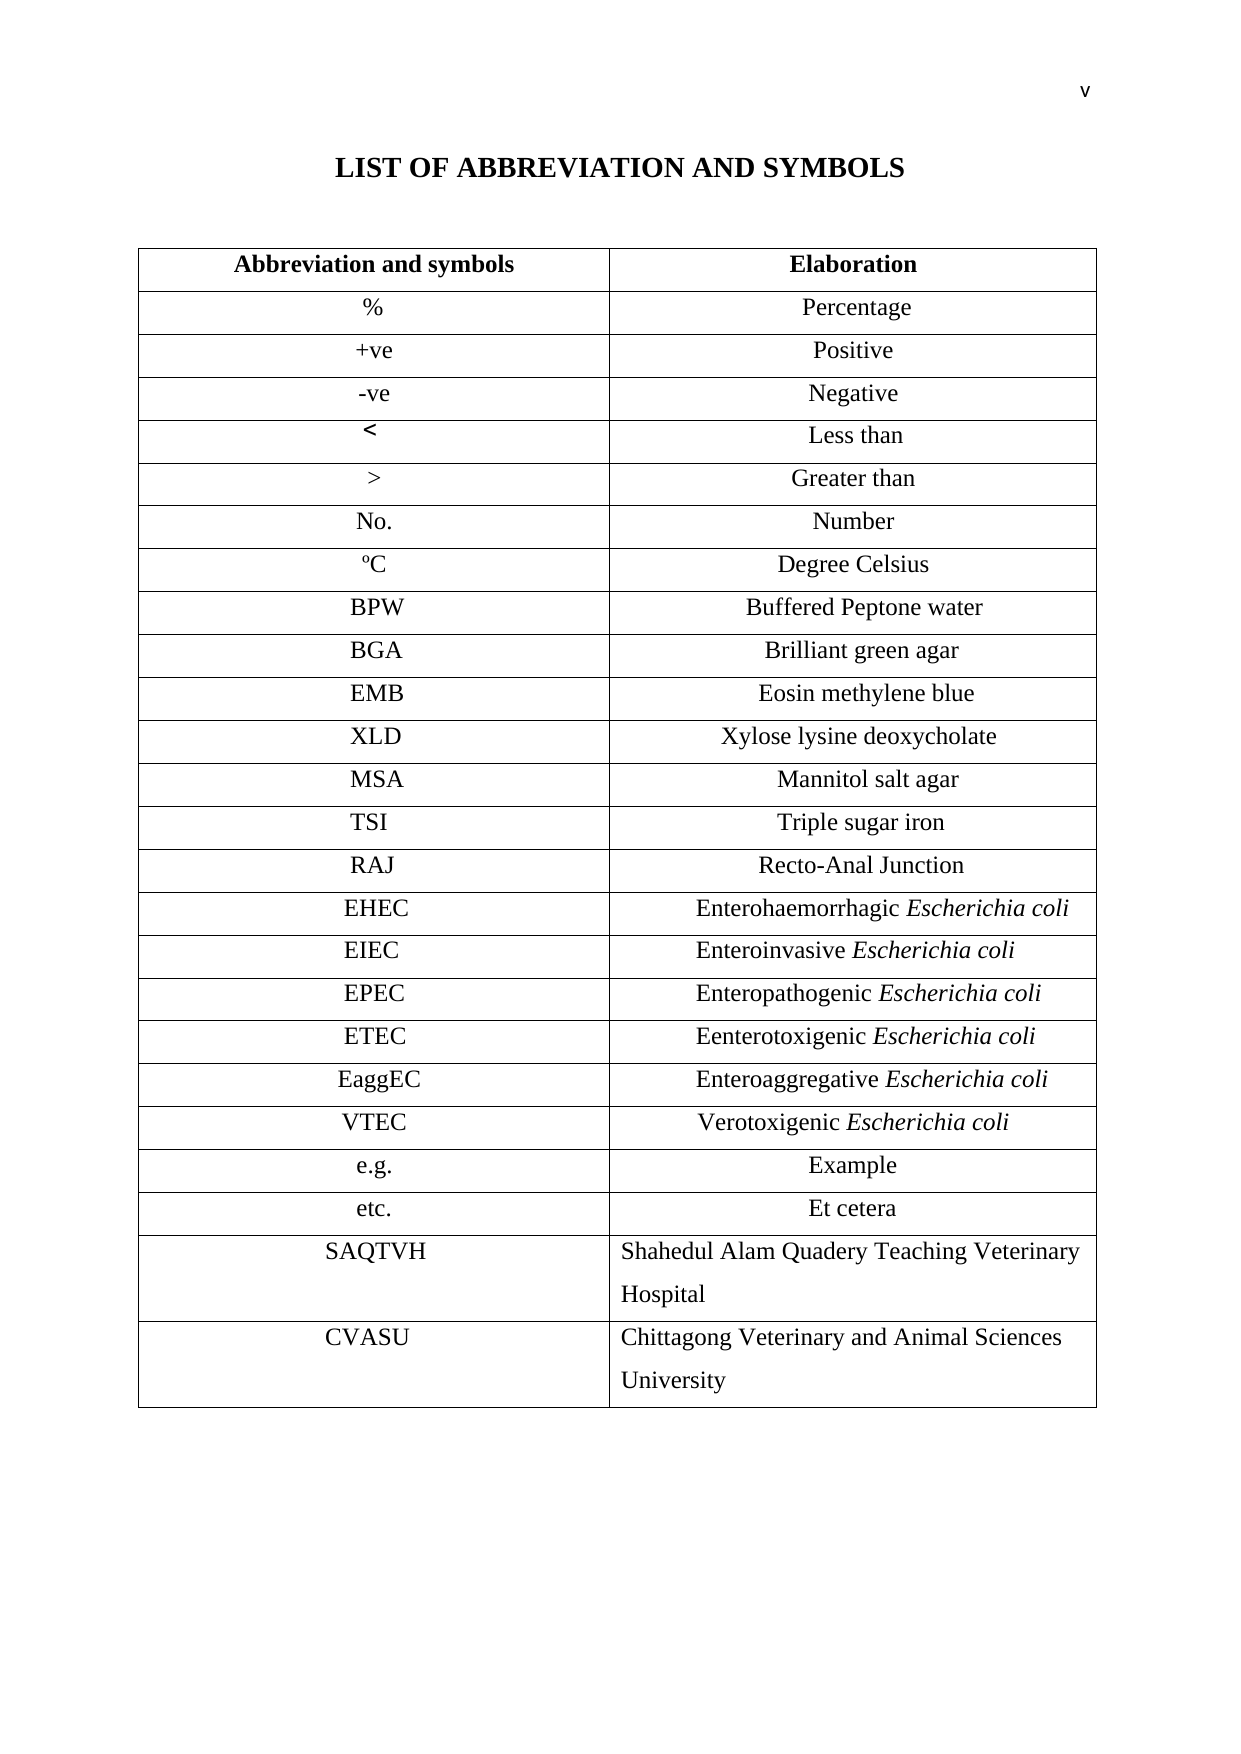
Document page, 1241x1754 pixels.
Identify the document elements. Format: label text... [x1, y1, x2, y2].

table_header Elaboration [610, 249, 1096, 291]
table_cell Eosin methylene blue [610, 678, 1096, 720]
table_cell EMB [139, 678, 609, 720]
table_cell Degree Celsius [610, 549, 1096, 591]
table_cell EIEC [139, 936, 609, 977]
table_cell Example [610, 1150, 1096, 1192]
table_cell e.g. [139, 1150, 609, 1192]
table_cell EaggEC [139, 1064, 609, 1106]
table_cell Brilliant green agar [610, 635, 1096, 677]
table_cell MSA [139, 764, 609, 806]
table_cell +ve [139, 335, 609, 377]
subtitle LIST OF ABBREVIATION AND SYMBOLS [150, 150, 1090, 183]
table_cell > [139, 464, 609, 505]
table_cell Verotoxigenic Escherichia coli [610, 1107, 1096, 1149]
table_cell Recto-Anal Junction [610, 850, 1096, 892]
table_cell ºC [139, 549, 609, 591]
table_cell Enteroaggregative Escherichia coli [610, 1064, 1096, 1106]
table_cell BPW [139, 592, 609, 634]
table_header Abbreviation and symbols [139, 249, 609, 291]
table_cell Greater than [610, 464, 1096, 505]
table_cell Xylose lysine deoxycholate [610, 721, 1096, 763]
table_cell Buffered Peptone water [610, 592, 1096, 634]
table_cell Enteropathogenic Escherichia coli [610, 979, 1096, 1020]
table_cell CVASU [139, 1322, 609, 1407]
table_cell Eenterotoxigenic Escherichia coli [610, 1021, 1096, 1063]
table_cell Mannitol salt agar [610, 764, 1096, 806]
table_cell Triple sugar iron [610, 807, 1096, 849]
table_cell Chittagong Veterinary and Animal Sciences University [610, 1322, 1096, 1407]
table_cell TSI [139, 807, 609, 849]
table_cell Et cetera [610, 1193, 1096, 1235]
table_cell Percentage [610, 292, 1096, 334]
table_cell Positive [610, 335, 1096, 377]
table_cell SAQTVH [139, 1236, 609, 1321]
table_cell EHEC [139, 893, 609, 934]
table_cell Less than [610, 421, 1096, 462]
table_cell VTEC [139, 1107, 609, 1149]
table_cell EPEC [139, 979, 609, 1020]
table_cell Enteroinvasive Escherichia coli [610, 936, 1096, 977]
table_cell Negative [610, 378, 1096, 419]
table_cell RAJ [139, 850, 609, 892]
table_cell Shahedul Alam Quadery Teaching Veterinary Hospital [610, 1236, 1096, 1321]
table_cell XLD [139, 721, 609, 763]
table_cell -ve [139, 378, 609, 419]
table_cell No. [139, 506, 609, 548]
table_cell % [139, 292, 609, 334]
table_cell Number [610, 506, 1096, 548]
table_cell BGA [139, 635, 609, 677]
table_cell ETEC [139, 1021, 609, 1063]
table_cell etc. [139, 1193, 609, 1235]
table_cell [139, 421, 609, 462]
table_cell Enterohaemorrhagic Escherichia coli [610, 893, 1096, 934]
